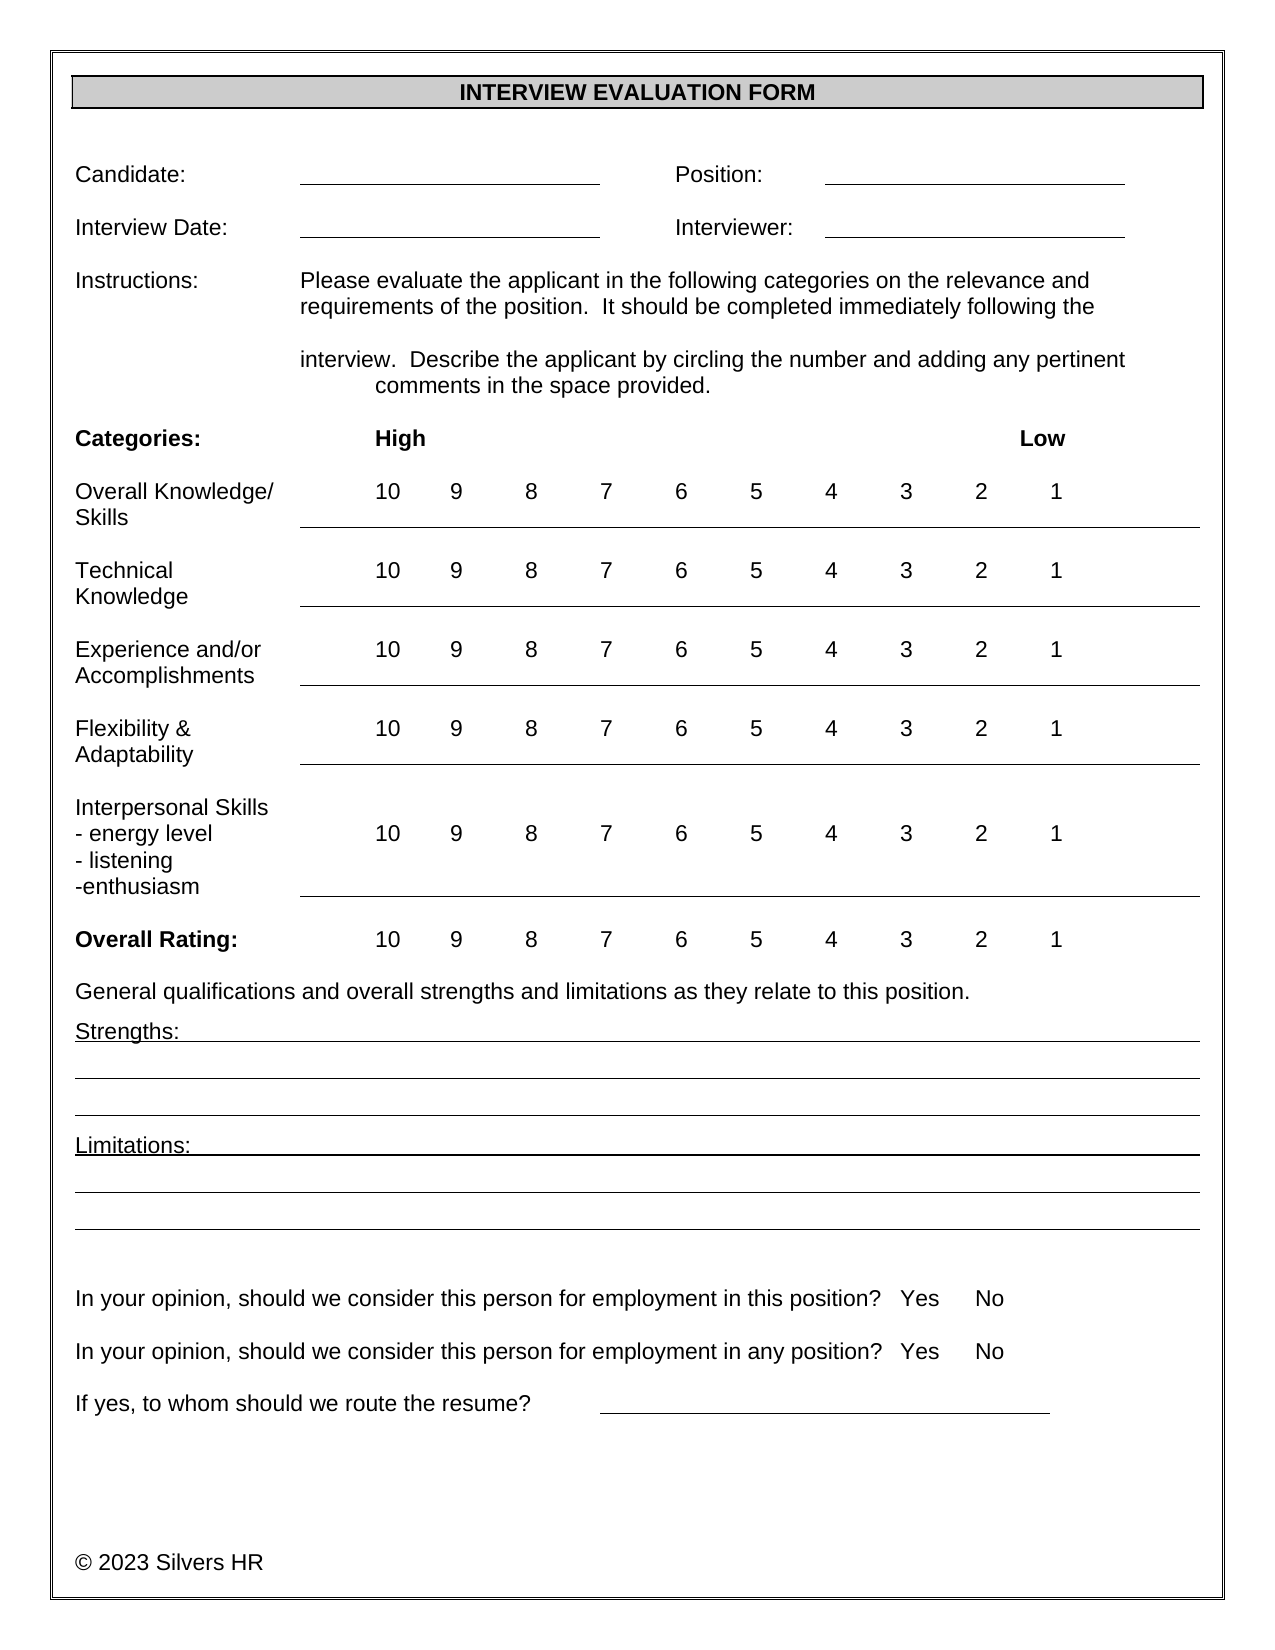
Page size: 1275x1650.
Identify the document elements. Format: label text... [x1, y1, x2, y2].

text Skills [75, 504, 1200, 530]
text Overall Rating: 10 9 8 7 6 5 4 3 2 1 [75, 926, 1200, 952]
text In your opinion, should we consider this person for employment in any position? Yes No [75, 1338, 1200, 1364]
text - listening [75, 847, 1200, 873]
text Strengths: [75, 1018, 1200, 1041]
text Knowledge [75, 583, 1200, 609]
text requirements of the position. It should be completed immediately following the [75, 293, 1200, 346]
text Technical 10 9 8 7 6 5 4 3 2 1 [75, 557, 1200, 583]
text interview. Describe the applicant by circling the number and adding any pertinent comments in the space provided. [75, 346, 1200, 398]
text Interview Date: Interviewer: [75, 214, 1200, 240]
text If yes, to whom should we route the resume? [75, 1390, 1200, 1417]
text Adaptability [75, 741, 1200, 767]
text Candidate: Position: [75, 161, 1200, 188]
text gories: High Low [75, 425, 1200, 451]
text In your opinion, should we consider this person for employment in this position? Yes No [75, 1285, 1200, 1311]
text Accomplishments [75, 662, 1200, 688]
text - energy level 10 9 8 7 6 5 4 3 2 1 [75, 820, 1200, 847]
text General qualifications and overall strengths and limitations as they relate to this position. [75, 978, 1200, 1005]
text Limitations: [75, 1132, 1200, 1154]
text Instructions: Please evaluate the applicant in the following categories on the relevance and [75, 267, 1200, 293]
text Experience and/or 10 9 8 7 6 5 4 3 2 1 [75, 636, 1200, 662]
text INTERVIEW EVALUATION FORM [73, 77, 1202, 107]
text Flexibility & 10 9 8 7 6 5 4 3 2 1 [75, 715, 1200, 741]
text Overall Knowledge/ 10 9 8 7 6 5 4 3 2 1 [75, 478, 1200, 504]
text -enthusiasm [75, 873, 1200, 899]
text Interpersonal Skills [75, 794, 1200, 820]
